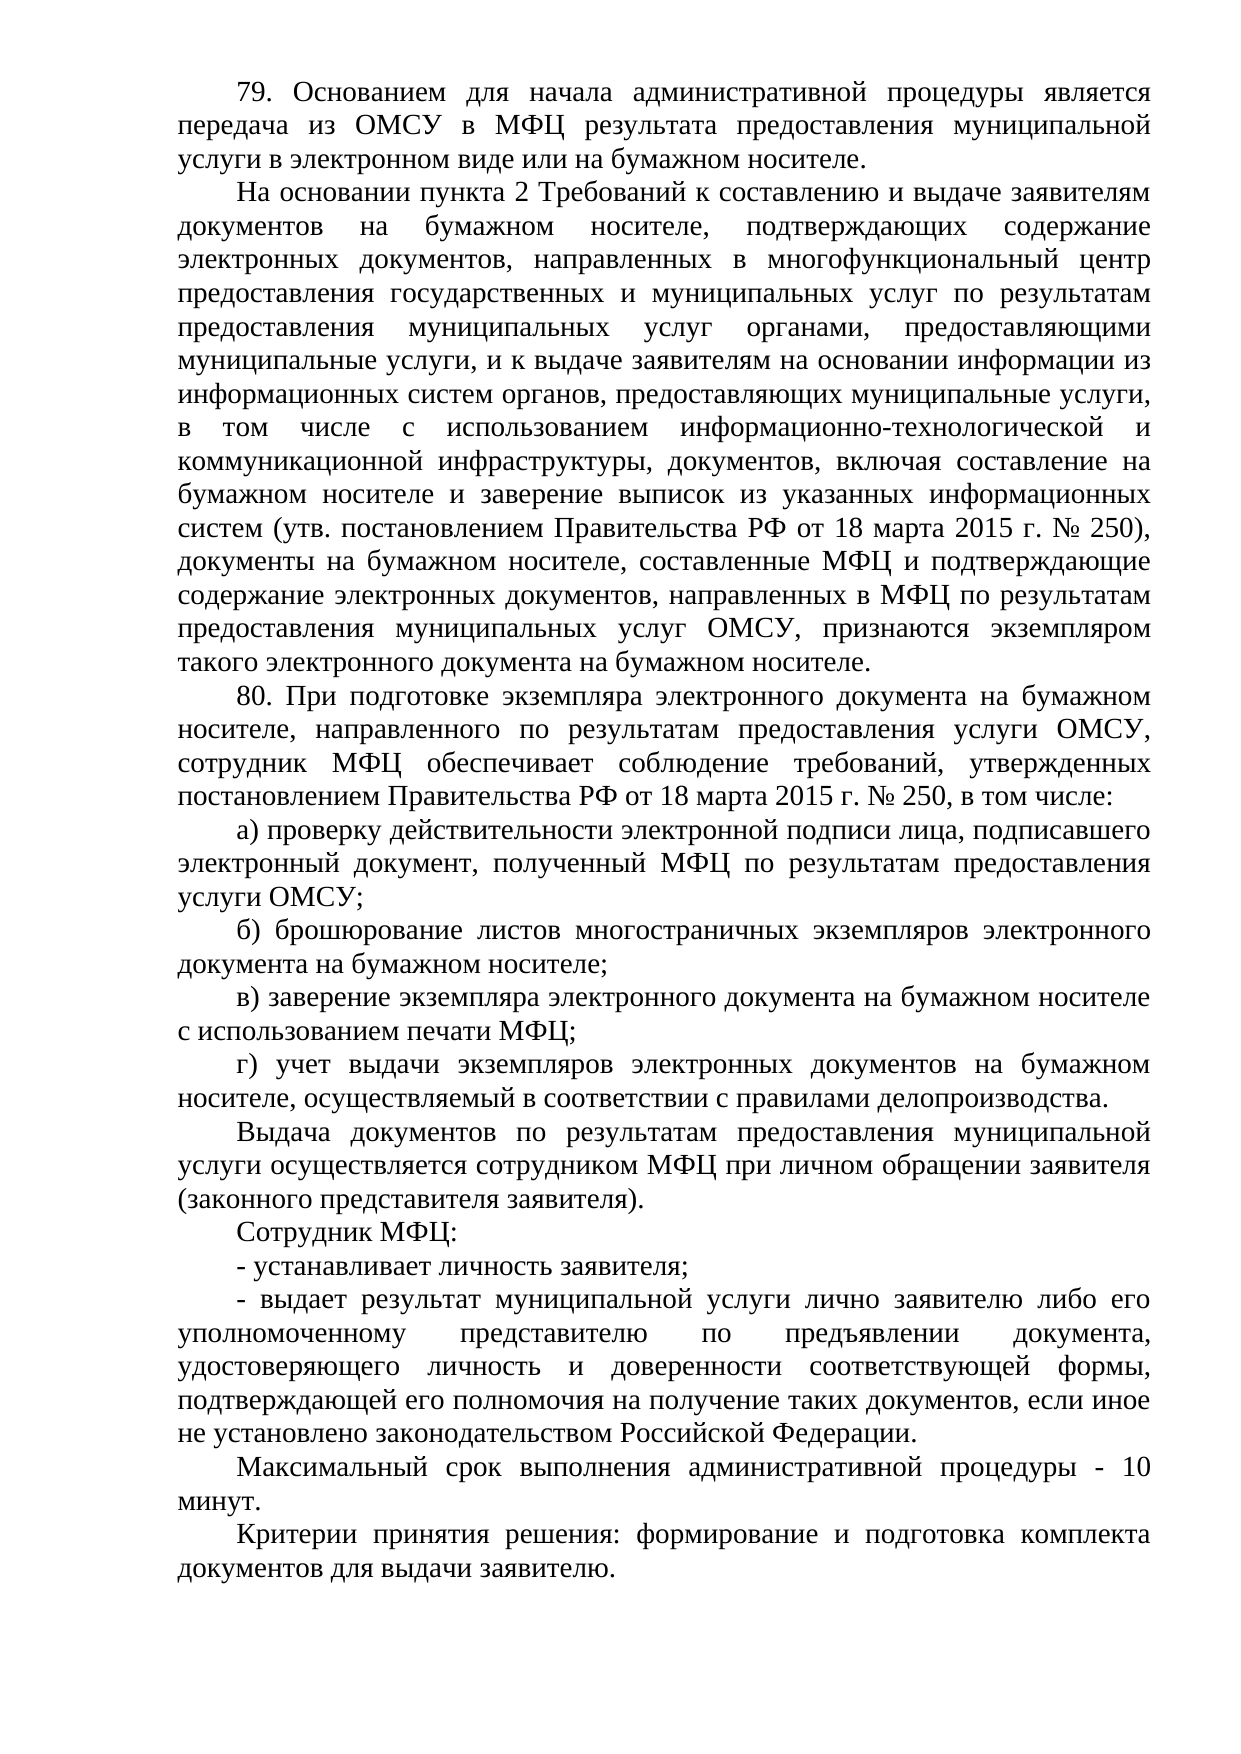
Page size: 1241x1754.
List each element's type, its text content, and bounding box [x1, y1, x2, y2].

text - устанавливает личность заявителя; [177, 1248, 1152, 1281]
text г) учет выдачи экземпляров электронных документов на бумажном носителе, осуществляемый в соответствии с правилами делопроизводства. [177, 1047, 1152, 1114]
text Критерии принятия решения: формирование и подготовка комплекта документов для выдачи заявителю. [177, 1516, 1152, 1583]
text 80. При подготовке экземпляра электронного документа на бумажном носителе, направленного по результатам предоставления услуги ОМСУ, сотрудник МФЦ обеспечивает соблюдение требований, утвержденных постановлением Правительства РФ от 18 марта 2015 г. № 250, в том числе: [177, 678, 1152, 812]
text Максимальный срок выполнения административной процедуры - 10 минут. [177, 1449, 1152, 1516]
text а) проверку действительности электронной подписи лица, подписавшего электронный документ, полученный МФЦ по результатам предоставления услуги ОМСУ; [177, 812, 1152, 912]
text в) заверение экземпляра электронного документа на бумажном носителе с использованием печати МФЦ; [177, 979, 1152, 1047]
text Выдача документов по результатам предоставления муниципальной услуги осуществляется сотрудником МФЦ при личном обращении заявителя (законного представителя заявителя). [177, 1114, 1152, 1214]
text Сотрудник МФЦ: [177, 1214, 1152, 1248]
text 79. Основанием для начала административной процедуры является передача из ОМСУ в МФЦ результата предоставления муниципальной услуги в электронном виде или на бумажном носителе. [177, 74, 1152, 174]
text На основании пункта 2 Требований к составлению и выдаче заявителям документов на бумажном носителе, подтверждающих содержание электронных документов, направленных в многофункциональный центр предоставления государственных и муниципальных услуг по результатам предоставления муниципальных услуг органами, предоставляющими муниципальные услуги, и к выдаче заявителям на основании информации из информационных систем органов, предоставляющих муниципальные услуги, в том числе с использованием информационно-технологической и коммуникационной инфраструктуры, документов, включая составление на бумажном носителе и заверение выписок из указанных информационных систем (утв. постановлением Правительства РФ от 18 марта 2015 г. № 250), документы на бумажном носителе, составленные МФЦ и подтверждающие содержание электронных документов, направленных в МФЦ по результатам предоставления муниципальных услуг ОМСУ, признаются экземпляром такого электронного документа на бумажном носителе. [177, 174, 1152, 678]
text б) брошюрование листов многостраничных экземпляров электронного документа на бумажном носителе; [177, 912, 1152, 979]
text - выдает результат муниципальной услуги лично заявителю либо его уполномоченному представителю по предъявлении документа, удостоверяющего личность и доверенности соответствующей формы, подтверждающей его полномочия на получение таких документов, если иное не установлено законодательством Российской Федерации. [177, 1281, 1152, 1449]
